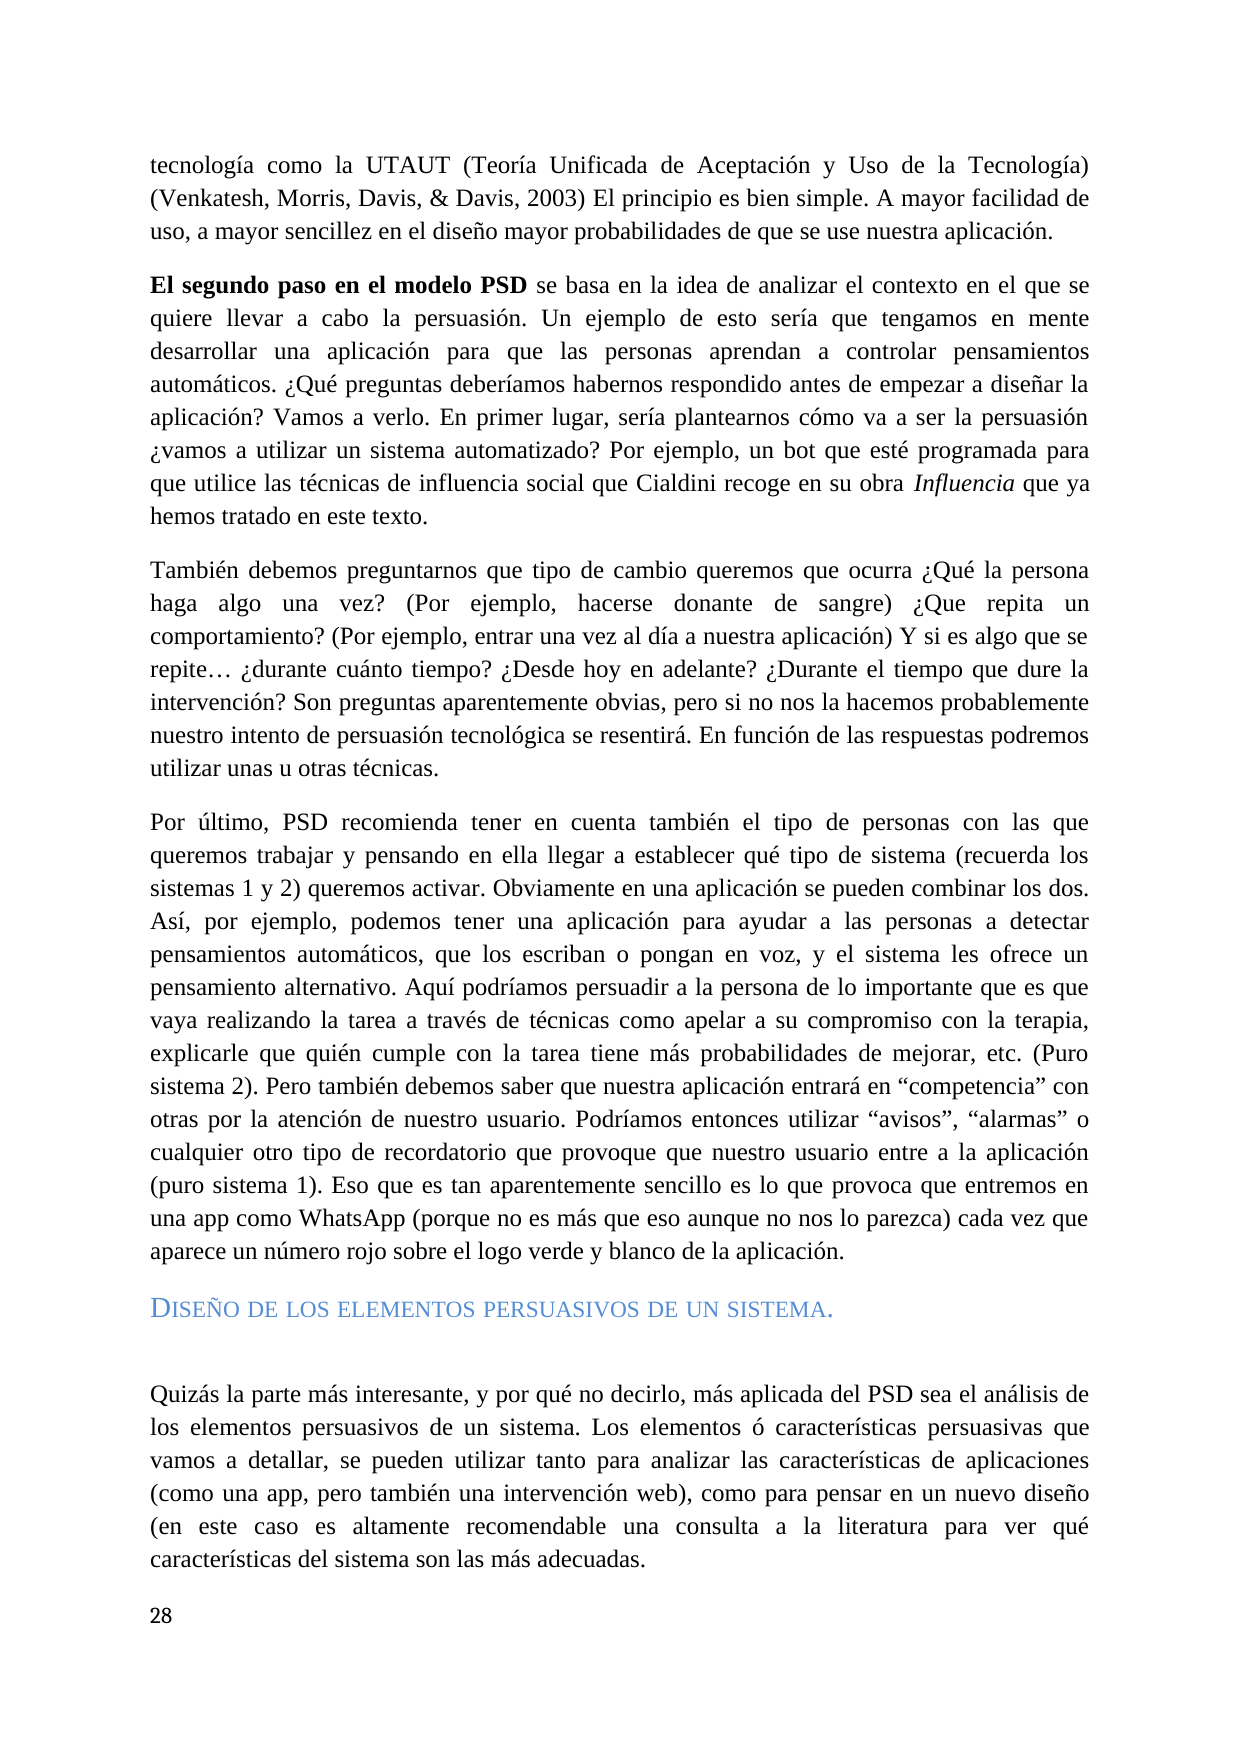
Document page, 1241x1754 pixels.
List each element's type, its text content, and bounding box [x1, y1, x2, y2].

text El segundo paso en el modelo PSD se basa en la idea de analizar el contexto en el que se quiere llevar a cabo la persuasión. Un ejemplo de esto sería que tengamos en mente desarrollar una aplicación para que las personas aprendan a controlar pensamientos automáticos. ¿Qué preguntas deberíamos habernos respondido antes de empezar a diseñar la aplicación? Vamos a verlo. En primer lugar, sería plantearnos cómo va a ser la persuasión ¿vamos a utilizar un sistema automatizado? Por ejemplo, un bot que esté programada para que utilice las técnicas de influencia social que Cialdini recoge en su obra Influencia que ya hemos tratado en este texto. [150, 270, 1090, 530]
text Por último, PSD recomienda tener en cuenta también el tipo de personas con las que queremos trabajar y pensando en ella llegar a establecer qué tipo de sistema (recuerda los sistemas 1 y 2) queremos activar. Obviamente en una aplicación se pueden combinar los dos. Así, por ejemplo, podemos tener una aplicación para ayudar a las personas a detectar pensamientos automáticos, que los escriban o pongan en voz, y el sistema les ofrece un pensamiento alternativo. Aquí podríamos persuadir a la persona de lo importante que es que vaya realizando la tarea a través de técnicas como apelar a su compromiso con la terapia, explicarle que quién cumple con la tarea tiene más probabilidades de mejorar, etc. (Puro sistema 2). Pero también debemos saber que nuestra aplicación entrará en “competencia” con otras por la atención de nuestro usuario. Podríamos entonces utilizar “avisos”, “alarmas” o cualquier otro tipo de recordatorio que provoque que nuestro usuario entre a la aplicación (puro sistema 1). Eso que es tan aparentemente sencillo es lo que provoca que entremos en una app como WhatsApp (porque no es más que eso aunque no nos lo parezca) cada vez que aparece un número rojo sobre el logo verde y blanco de la aplicación. [150, 807, 1090, 1265]
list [150, 150, 1090, 245]
text Quizás la parte más interesante, y por qué no decirlo, más aplicada del PSD sea el análisis de los elementos persuasivos de un sistema. Los elementos ó características persuasivas que vamos a detallar, se pueden utilizar tanto para analizar las características de aplicaciones (como una app, pero también una intervención web), como para pensar en un nuevo diseño (en este caso es altamente recomendable una consulta a la literatura para ver qué características del sistema son las más adecuadas. [150, 1379, 1090, 1573]
subtitle Diseño de los elementos persuasivos de un sistema. [150, 1290, 1090, 1323]
text También debemos preguntarnos que tipo de cambio queremos que ocurra ¿Qué la persona haga algo una vez? (Por ejemplo, hacerse donante de sangre) ¿Que repita un comportamiento? (Por ejemplo, entrar una vez al día a nuestra aplicación) Y si es algo que se repite… ¿durante cuánto tiempo? ¿Desde hoy en adelante? ¿Durante el tiempo que dure la intervención? Son preguntas aparentemente obvias, pero si no nos la hacemos probablemente nuestro intento de persuasión tecnológica se resentirá. En función de las respuestas podremos utilizar unas u otras técnicas. [150, 555, 1090, 782]
